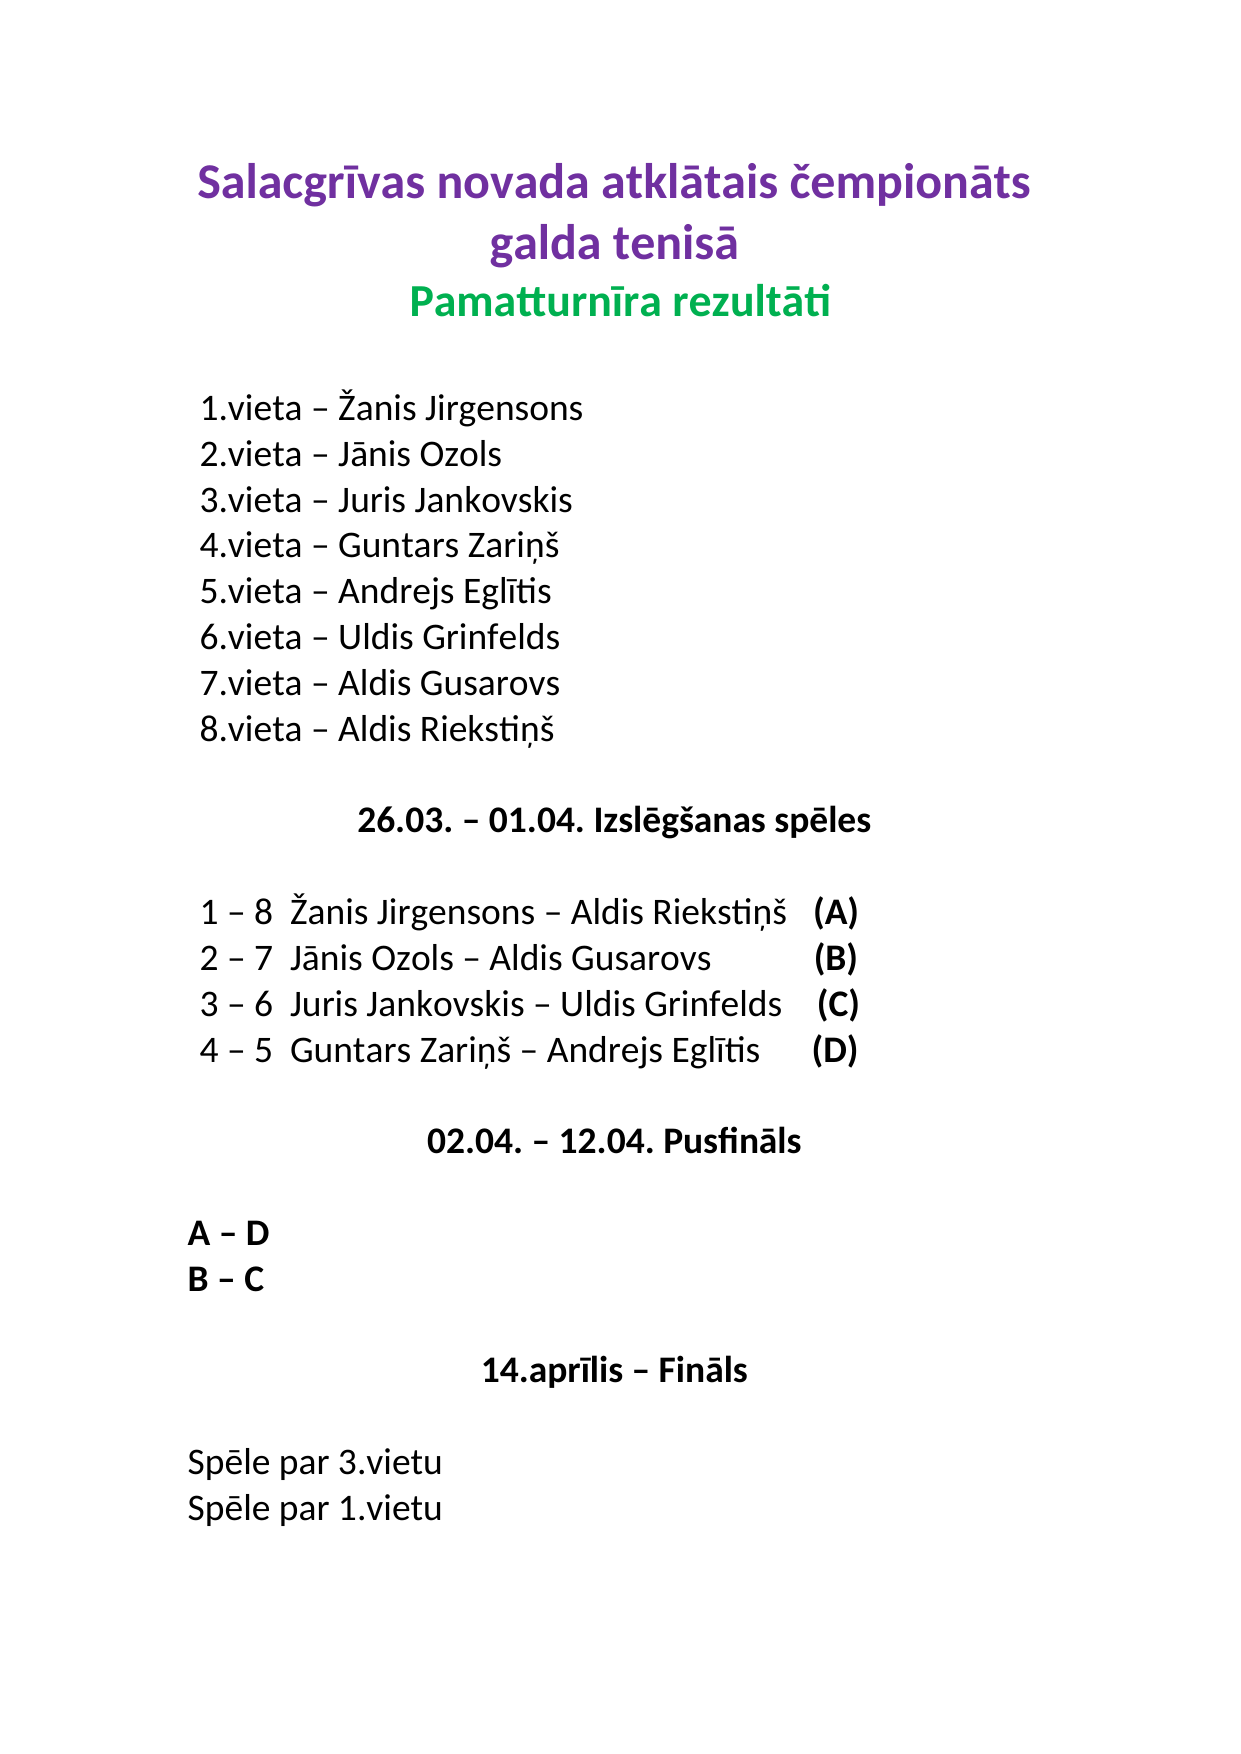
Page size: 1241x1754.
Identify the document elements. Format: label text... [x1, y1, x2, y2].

text 26.03. – 01.04. Izslēgšanas spēles [187, 796, 1041, 842]
text 3.vieta – Juris Jankovskis [199, 476, 1041, 521]
text 2.vieta – Jānis Ozols [199, 430, 1041, 476]
text 02.04. – 12.04. Pusfināls [187, 1117, 1041, 1163]
text 4.vieta – Guntars Zariņš [199, 521, 1041, 567]
text B – C [187, 1255, 1041, 1301]
text Pamatturnīra rezultāti [199, 272, 1041, 328]
text 6.vieta – Uldis Grinfelds [199, 613, 1041, 659]
text 4 – 5 Guntars Zariņš – Andrejs Eglītis (D) [199, 1026, 1041, 1071]
text A – D [187, 1209, 1041, 1255]
text 2 – 7 Jānis Ozols – Aldis Gusarovs (B) [199, 934, 1041, 980]
text 1 – 8 Žanis Jirgensons – Aldis Riekstiņš (A) [199, 888, 1041, 934]
text 8.vieta – Aldis Riekstiņš [199, 705, 1041, 751]
text 7.vieta – Aldis Gusarovs [199, 659, 1041, 705]
text 3 – 6 Juris Jankovskis – Uldis Grinfelds (C) [199, 980, 1041, 1026]
text 1.vieta – Žanis Jirgensons [199, 384, 1041, 430]
text 14.aprīlis – Fināls [187, 1346, 1041, 1392]
text Spēle par 1.vietu [187, 1484, 1041, 1530]
text Spēle par 3.vietu [187, 1438, 1041, 1484]
text Salacgrīvas novada atklātais čempionāts galda tenisā [187, 150, 1041, 272]
text 5.vieta – Andrejs Eglītis [199, 567, 1041, 613]
